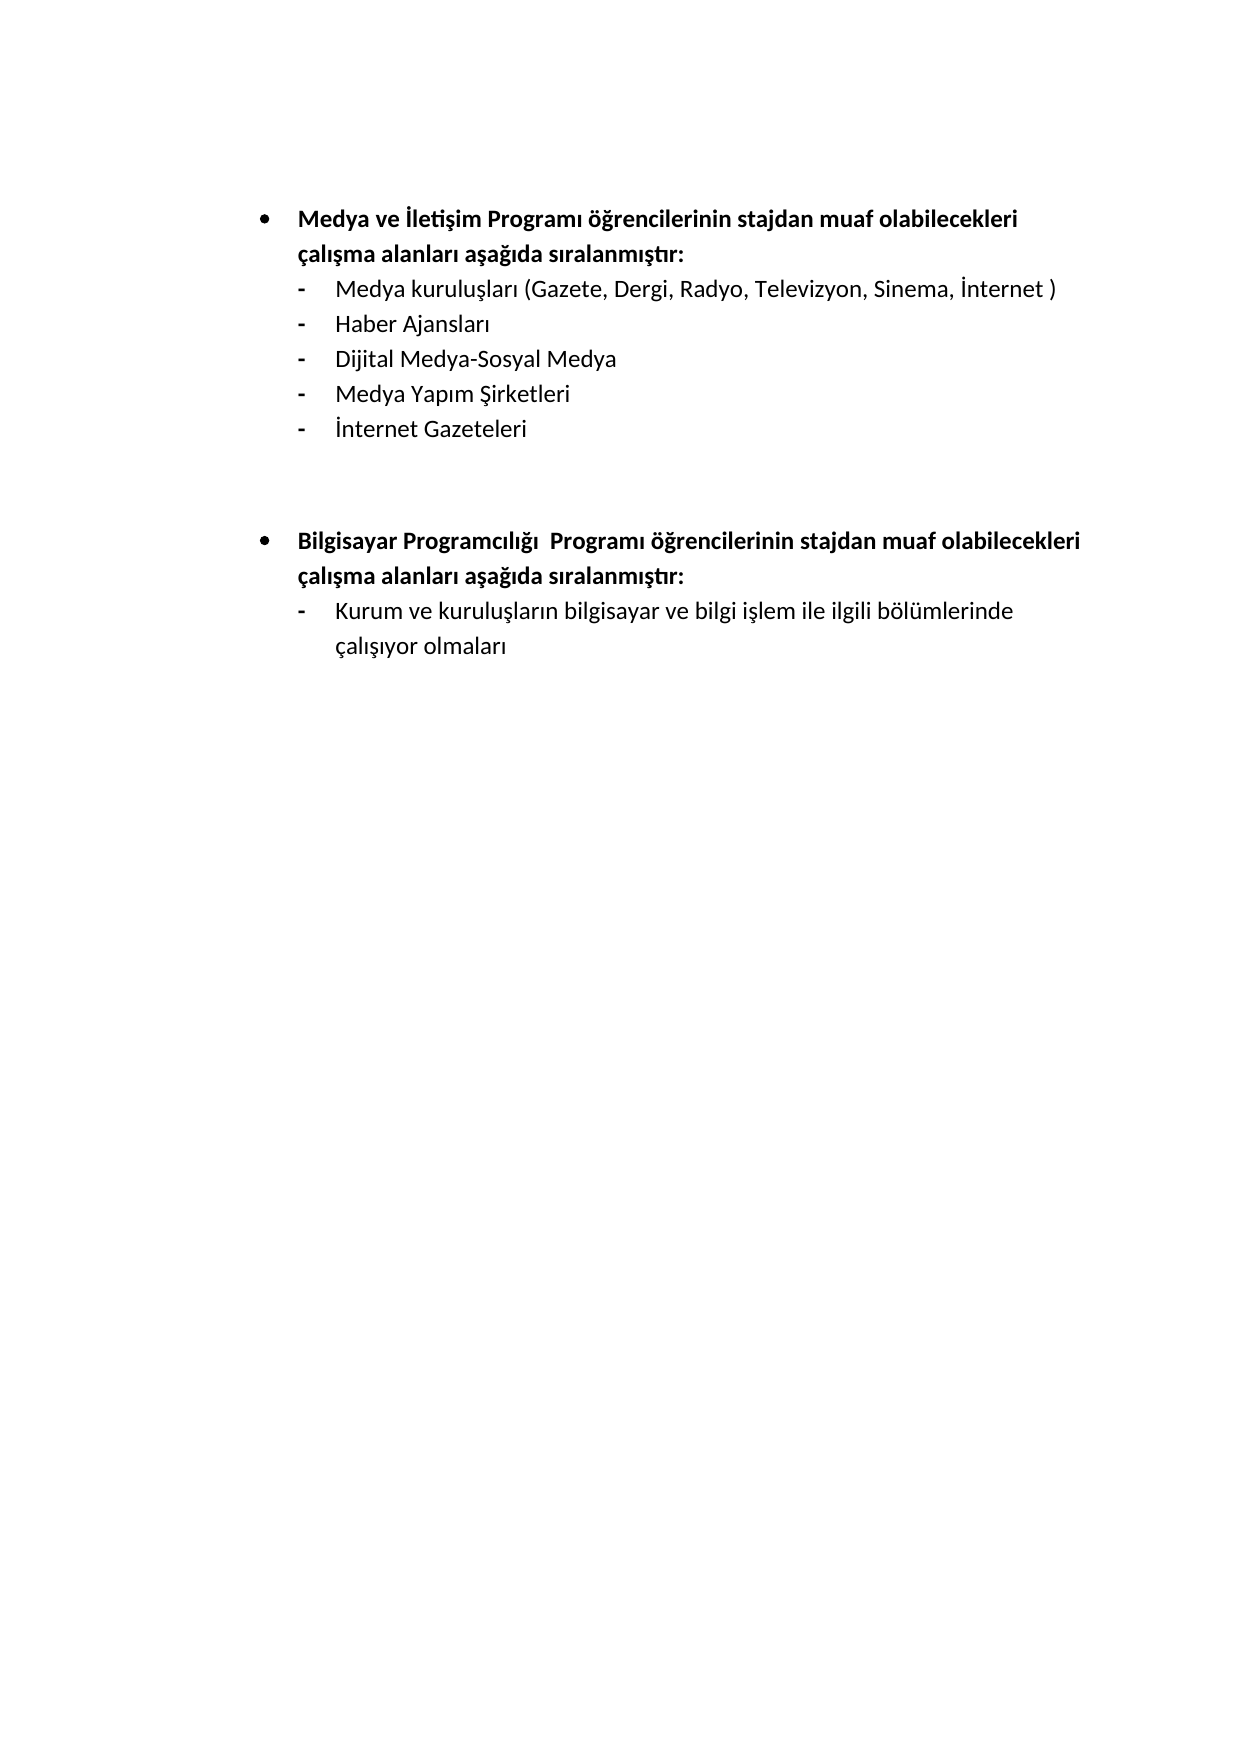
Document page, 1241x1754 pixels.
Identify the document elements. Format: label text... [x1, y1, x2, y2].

list Dijital Medya-Sosyal Medya [298, 343, 1093, 374]
list Bilgisayar Programcılığı Programı öğrencilerinin stajdan muaf olabilecekleri çalışma alanları aşağıda sıralanmıştır: [260, 525, 1093, 591]
list Medya ve İletişim Programı öğrencilerinin stajdan muaf olabilecekleri çalışma alanları aşağıda sıralanmıştır: [260, 203, 1093, 269]
list İnternet Gazeteleri [298, 413, 1093, 444]
list Haber Ajansları [298, 308, 1093, 339]
list Kurum ve kuruluşların bilgisayar ve bilgi işlem ile ilgili bölümlerinde çalışıyor olmaları [298, 595, 1093, 661]
list Medya Yapım Şirketleri [298, 378, 1093, 409]
list Medya kuruluşları (Gazete, Dergi, Radyo, Televizyon, Sinema, İnternet ) [298, 273, 1093, 304]
